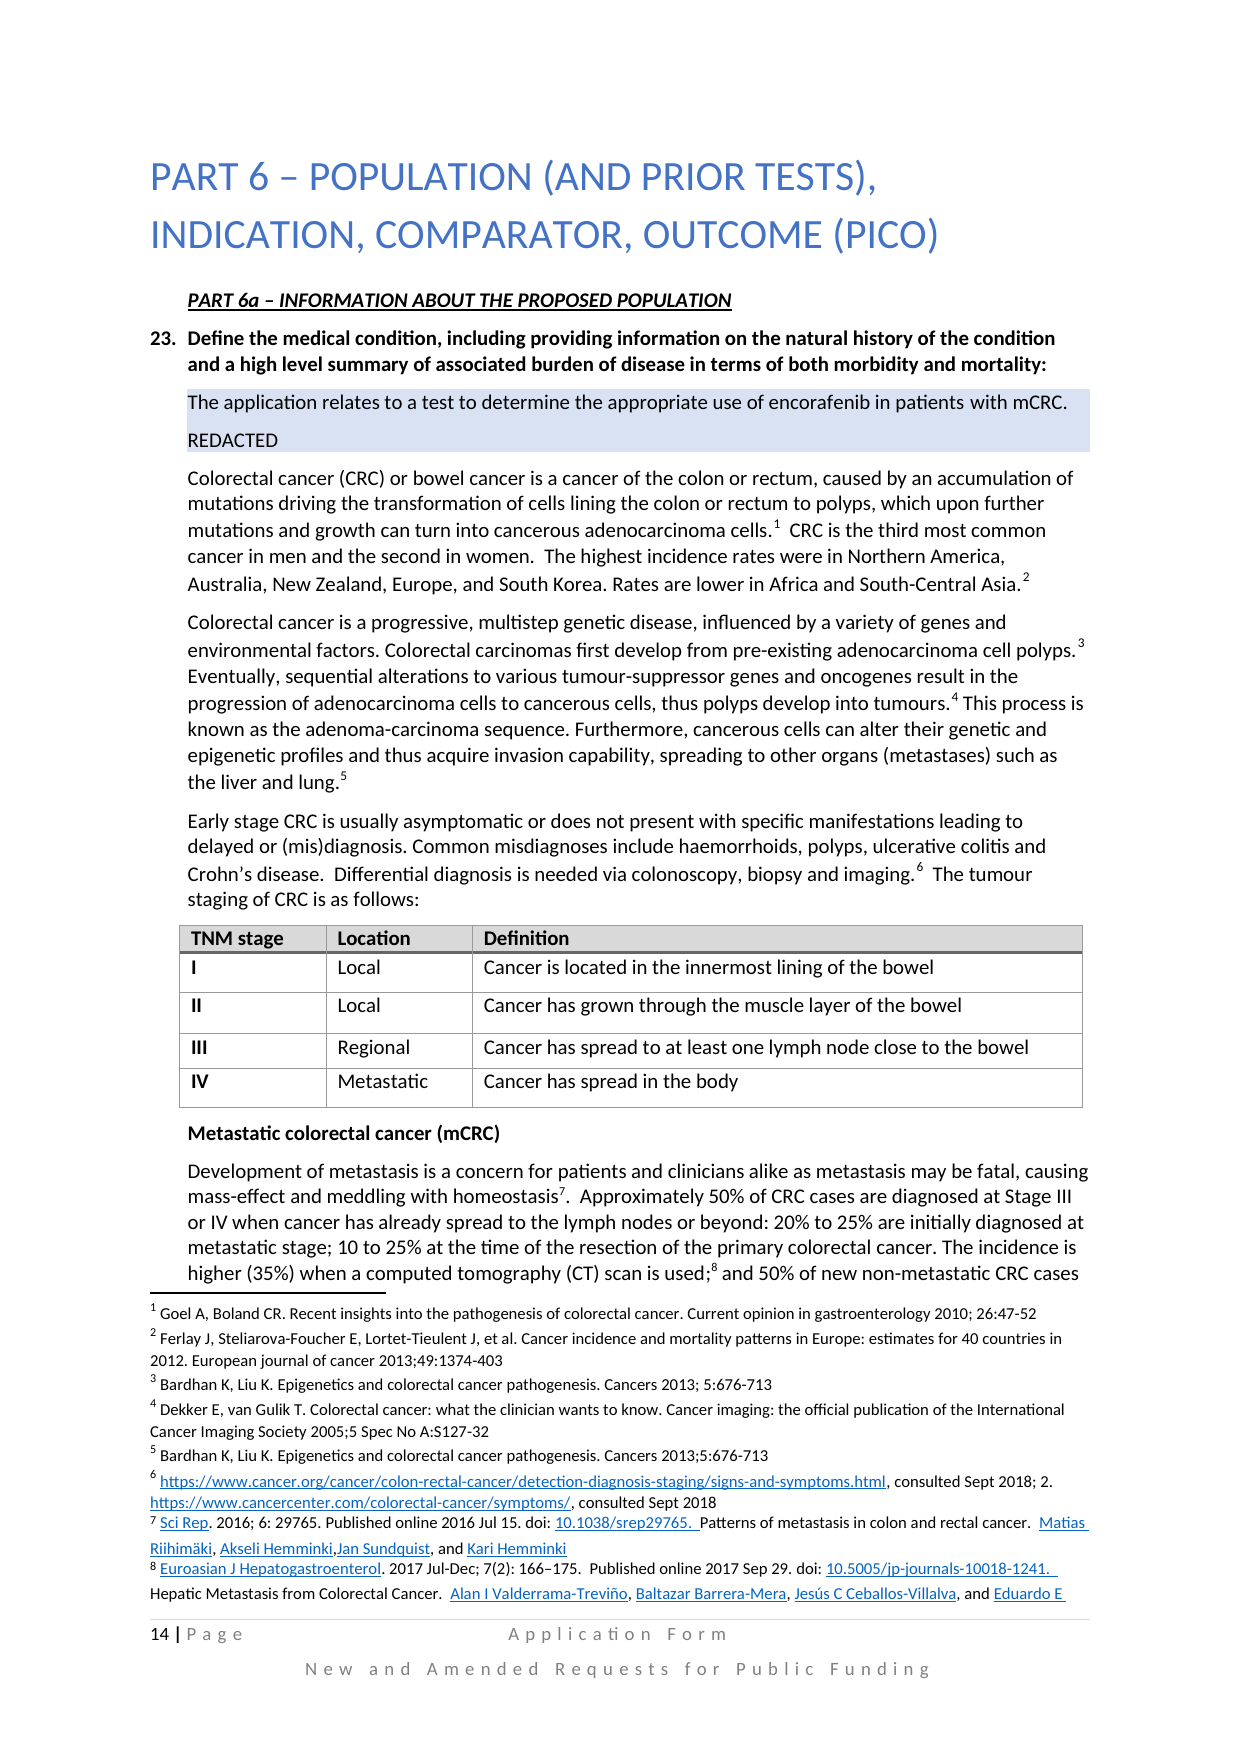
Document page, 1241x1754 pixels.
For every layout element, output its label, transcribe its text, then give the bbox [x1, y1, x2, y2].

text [187, 1158, 1090, 1285]
table_cell I [180, 954, 326, 992]
text The application relates to a test to determine the appropriate use of encorafenib in patients with mCRC. [187, 389, 1090, 414]
table_cell Local [327, 954, 472, 992]
text Early stage CRC is usually asymptomatic or does not present with specific manifestations leading to delayed or (mis)diagnosis. Common misdiagnoses include haemorrhoids, polyps, ulcerative colitis and Crohn’s disease. Differential diagnosis is needed via colonoscopy, biopsy and imaging. The tumour staging of CRC is as follows: [187, 808, 1090, 912]
table_cell Cancer is located in the innermost lining of the bowel [473, 954, 1082, 992]
table_cell Regional [327, 1034, 472, 1068]
table_cell Local [327, 993, 472, 1033]
table_cell III [180, 1034, 326, 1068]
table_cell Cancer has spread in the body [473, 1069, 1082, 1107]
table_header Definition [473, 926, 1082, 951]
text Metastatic colorectal cancer (mCRC) [187, 1120, 1090, 1146]
table_cell IV [180, 1069, 326, 1107]
table_cell Cancer has spread to at least one lymph node close to the bowel [473, 1034, 1082, 1068]
table_cell Cancer has grown through the muscle layer of the bowel [473, 993, 1082, 1033]
table_header TNM stage [180, 926, 326, 951]
text Colorectal cancer (CRC) or bowel cancer is a cancer of the colon or rectum, caused by an accumulation of mutations driving the transformation of cells lining the colon or rectum to polyps, which upon further mutations and growth can turn into cancerous adenocarcinoma cells. CRC is the third most common cancer in men and the second in women. The highest incidence rates were in Northern America, Australia, New Zealand, Europe, and South Korea. Rates are lower in Africa and South-Central Asia. [187, 465, 1090, 597]
table_cell Metastatic [327, 1069, 472, 1107]
text Colorectal cancer is a progressive, multistep genetic disease, influenced by a variety of genes and environmental factors. Colorectal carcinomas first develop from pre-existing adenocarcinoma cell polyps. Eventually, sequential alterations to various tumour-suppressor genes and oncogenes result in the progression of adenocarcinoma cells to cancerous cells, thus polyps develop into tumours. This process is known as the adenoma-carcinoma sequence. Furthermore, cancerous cells can alter their genetic and epigenetic profiles and thus acquire invasion capability, spreading to other organs (metastases) such as the liver and lung. [187, 609, 1090, 795]
table_cell II [180, 993, 326, 1033]
subtitle PART 6a – INFORMATION ABOUT THE PROPOSED POPULATION [187, 288, 1090, 313]
subtitle PART 6 – POPULATION (AND PRIOR TESTS), INDICATION, COMPARATOR, OUTCOME (PICO) [150, 150, 1090, 259]
table_header Location [327, 926, 472, 951]
subtitle Define the medical condition, including providing information on the natural history of the condition and a high level summary of associated burden of disease in terms of both morbidity and mortality: [150, 326, 1090, 376]
text REDACTED [187, 427, 1090, 452]
